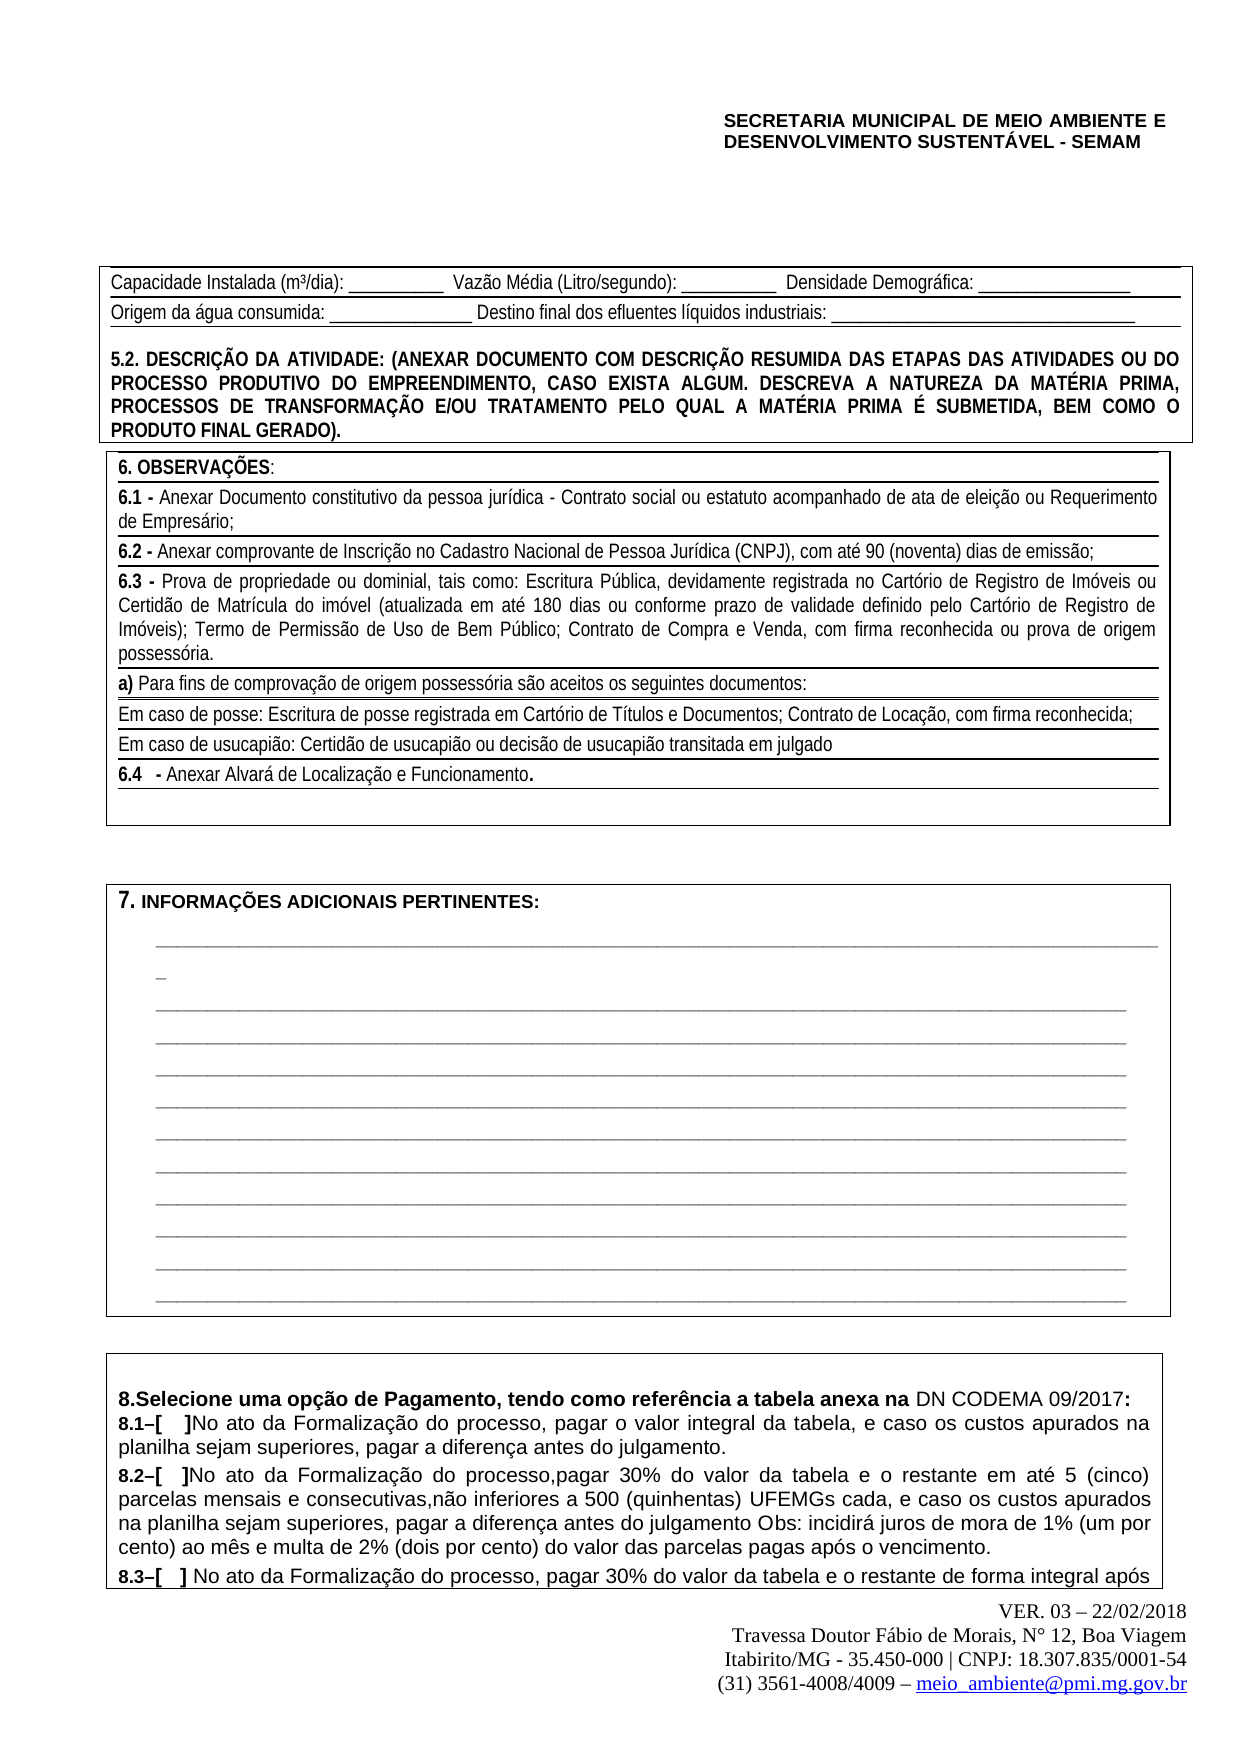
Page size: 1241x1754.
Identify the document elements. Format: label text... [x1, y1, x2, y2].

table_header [107, 1354, 1162, 1588]
table_header 7. INFORMAÇÕES ADICIONAIS PERTINENTES: _________________________________________________________________________________________________ _____________________________________________________________________________________________ _____________________________________________________________________________________________ _____________________________________________________________________________________________ _____________________________________________________________________________________________ _____________________________________________________________________________________________ _____________________________________________________________________________________________ _____________________________________________________________________________________________ _____________________________________________________________________________________________ _____________________________________________________________________________________________ _____________________________________________________________________________________________ [107, 885, 1170, 1316]
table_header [100, 267, 1192, 442]
table_header 6. OBSERVAÇÕES: 6.1 - Anexar Documento constitutivo da pessoa jurídica - Contrato social ou estatuto acompanhado de ata de eleição ou Requerimento de Empresário; 6.2 - Anexar comprovante de Inscrição no Cadastro Nacional de Pessoa Jurídica (CNPJ), com até 90 (noventa) dias de emissão; 6.3 - Prova de propriedade ou dominial, tais como: Escritura Pública, devidamente registrada no Cartório de Registro de Imóveis ou Certidão de Matrícula do imóvel (atualizada em até 180 dias ou conforme prazo de validade definido pelo Cartório de Registro de Imóveis); Termo de Permissão de Uso de Bem Público; Contrato de Compra e Venda, com firma reconhecida ou prova de origem possessória. a) Para fins de comprovação de origem possessória são aceitos os seguintes documentos: Em caso de posse: Escritura de posse registrada em Cartório de Títulos e Documentos; Contrato de Locação, com firma reconhecida; Em caso de usucapião: Certidão de usucapião ou decisão de usucapião transitada em julgado - Anexar Alvará de Localização e Funcionamento. [107, 452, 1169, 825]
